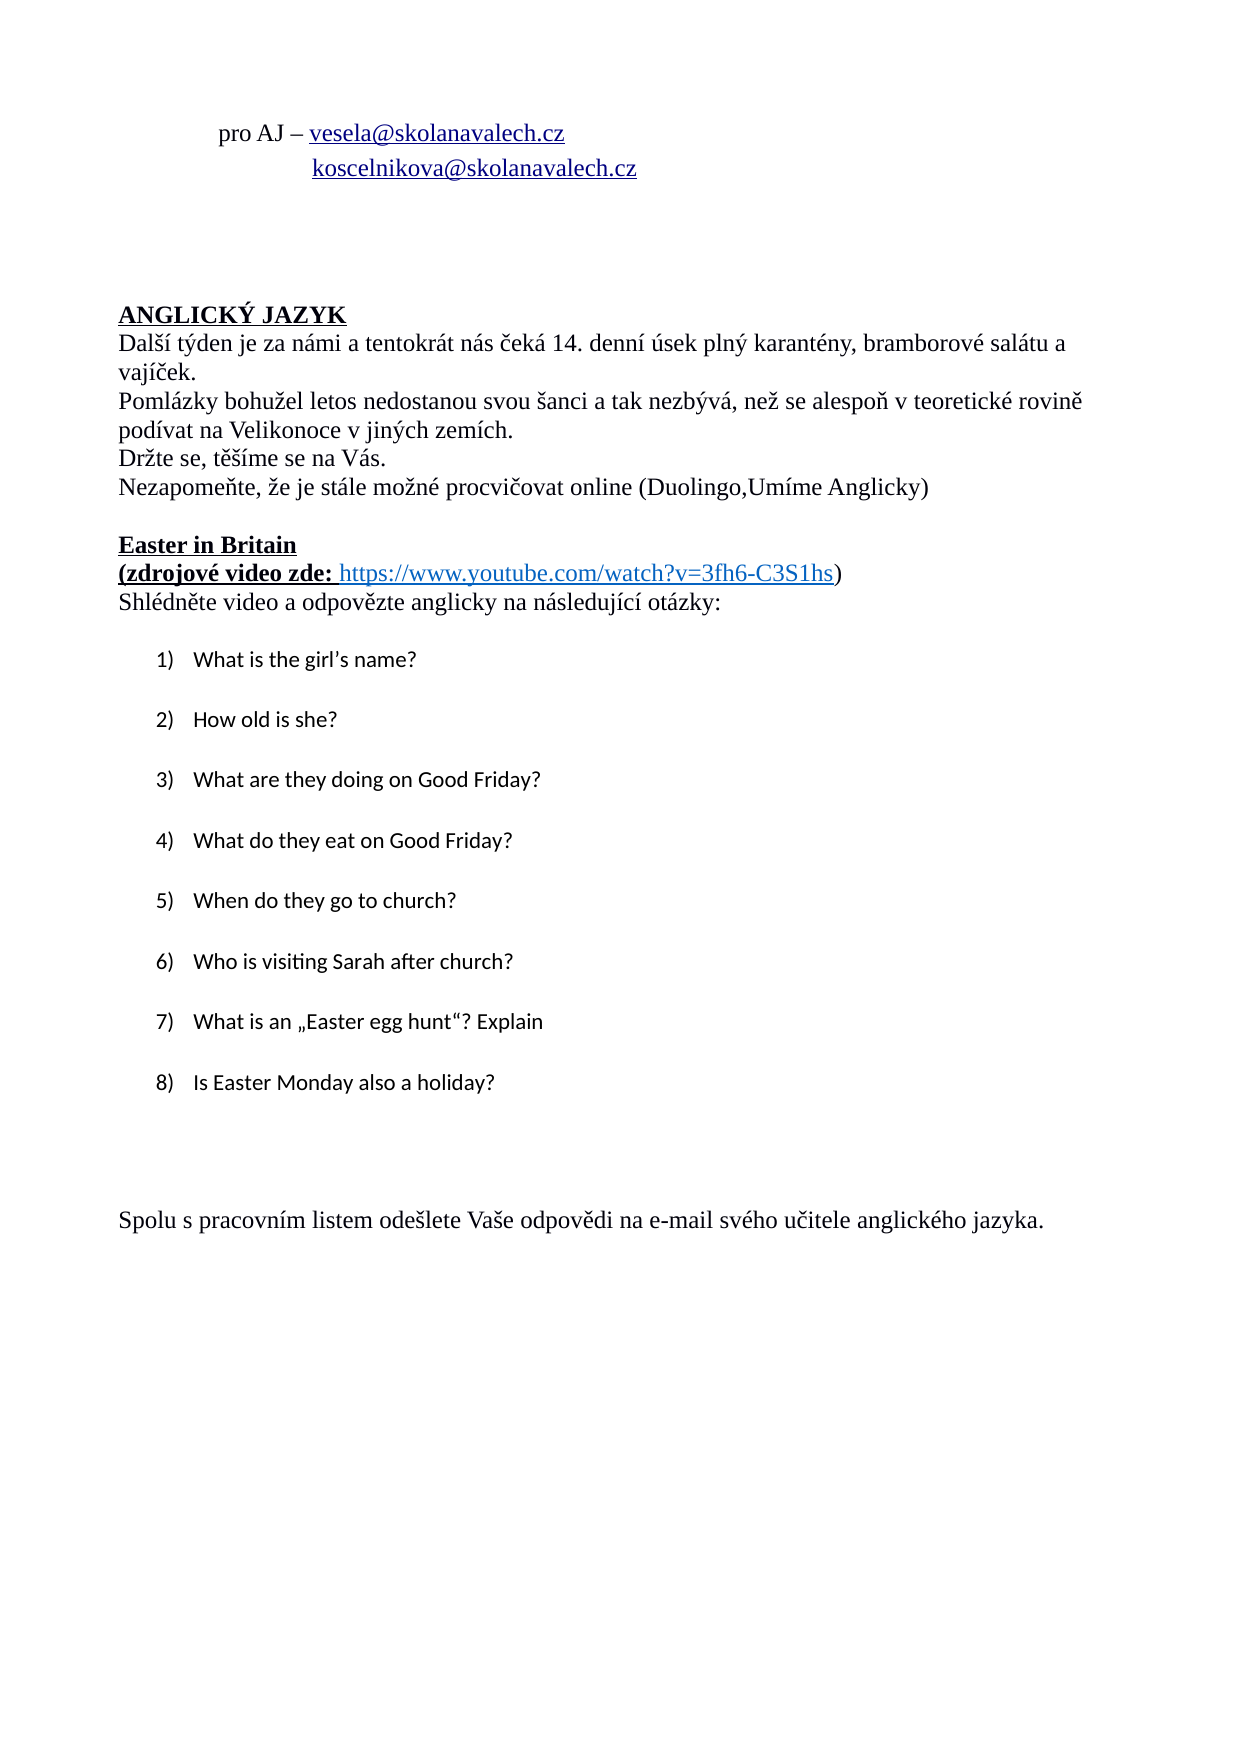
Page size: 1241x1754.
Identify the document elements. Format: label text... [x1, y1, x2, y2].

text ANGLICKÝ JAZYK [118, 300, 1122, 328]
text Spolu s pracovním listem odešlete Vaše odpovědi na e-mail svého učitele anglického jazyka. [118, 1205, 1122, 1234]
text pro AJ – vesela@skolanavalech.cz koscelnikova@skolanavalech.cz [118, 118, 1122, 181]
list How old is she? [156, 705, 1122, 733]
list What is an „Easter egg hunt“? Explain [156, 1007, 1122, 1035]
list What is the girl’s name? [156, 645, 1122, 673]
list Is Easter Monday also a holiday? [156, 1068, 1122, 1156]
list Who is visiting Sarah after church? [156, 947, 1122, 975]
list What are they doing on Good Friday? [156, 766, 1122, 794]
list What do they eat on Good Friday? [156, 826, 1122, 854]
text (zdrojové video zde: https://www.youtube.com/watch?v=3fh6-C3S1hs) [118, 558, 1122, 587]
text Shlédněte video a odpovězte anglicky na následující otázky: [118, 587, 1122, 645]
text Další týden je za námi a tentokrát nás čeká 14. denní úsek plný karantény, bramborové salátu a vajíček. Pomlázky bohužel letos nedostanou svou šanci a tak nezbývá, než se alespoň v teoretické rovině podívat na Velikonoce v jiných zemích. Držte se, těšíme se na Vás. Nezapomeňte, že je stále možné procvičovat online (Duolingo,Umíme Anglicky) Easter in Britain [118, 328, 1122, 558]
list When do they go to church? [156, 886, 1122, 914]
